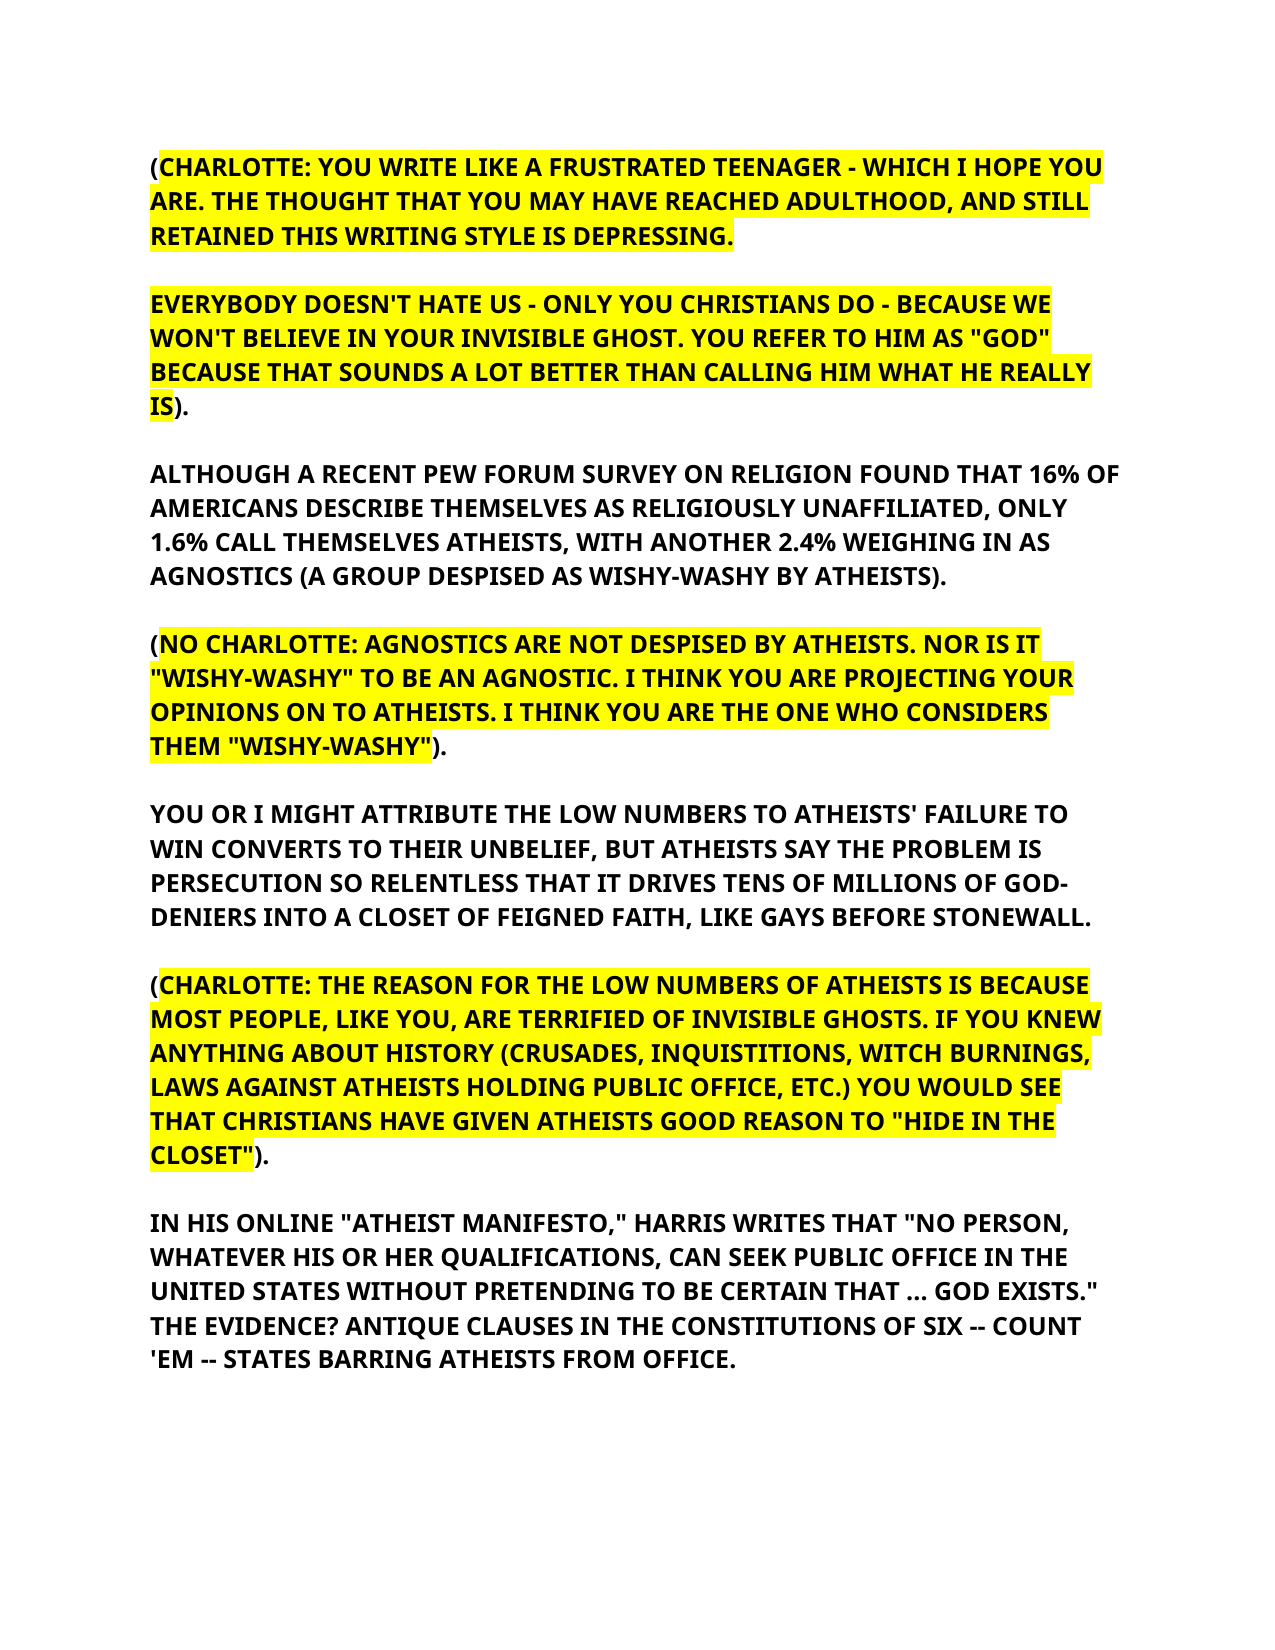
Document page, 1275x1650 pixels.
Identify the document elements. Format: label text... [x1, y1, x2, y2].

text (CHARLOTTE: THE REASON FOR THE LOW NUMBERS OF ATHEISTS IS BECAUSE MOST PEOPLE, LIKE YOU, ARE TERRIFIED OF INVISIBLE GHOSTS. IF YOU KNEW ANYTHING ABOUT HISTORY (CRUSADES, INQUISTITIONS, WITCH BURNINGS, LAWS AGAINST ATHEISTS HOLDING PUBLIC OFFICE, ETC.) YOU WOULD SEE THAT CHRISTIANS HAVE GIVEN ATHEISTS GOOD REASON TO "HIDE IN THE CLOSET"). [150, 967, 1125, 1172]
text ALTHOUGH A RECENT PEW FORUM SURVEY ON RELIGION FOUND THAT 16% OF AMERICANS DESCRIBE THEMSELVES AS RELIGIOUSLY UNAFFILIATED, ONLY 1.6% CALL THEMSELVES ATHEISTS, WITH ANOTHER 2.4% WEIGHING IN AS AGNOSTICS (A GROUP DESPISED AS WISHY-WASHY BY ATHEISTS). [150, 457, 1125, 593]
text (CHARLOTTE: YOU WRITE LIKE A FRUSTRATED TEENAGER - WHICH I HOPE YOU ARE. THE THOUGHT THAT YOU MAY HAVE REACHED ADULTHOOD, AND STILL RETAINED THIS WRITING STYLE IS DEPRESSING. [734, 150, 1125, 252]
text YOU OR I MIGHT ATTRIBUTE THE LOW NUMBERS TO ATHEISTS' FAILURE TO WIN CONVERTS TO THEIR UNBELIEF, BUT ATHEISTS SAY THE PROBLEM IS PERSECUTION SO RELENTLESS THAT IT DRIVES TENS OF MILLIONS OF GOD-DENIERS INTO A CLOSET OF FEIGNED FAITH, LIKE GAYS BEFORE STONEWALL. [150, 797, 1125, 933]
text (NO CHARLOTTE: AGNOSTICS ARE NOT DESPISED BY ATHEISTS. NOR IS IT "WISHY-WASHY" TO BE AN AGNOSTIC. I THINK YOU ARE PROJECTING YOUR OPINIONS ON TO ATHEISTS. I THINK YOU ARE THE ONE WHO CONSIDERS THEM "WISHY-WASHY"). [432, 627, 1125, 763]
text IN HIS ONLINE "ATHEIST MANIFESTO," HARRIS WRITES THAT "NO PERSON, WHATEVER HIS OR HER QUALIFICATIONS, CAN SEEK PUBLIC OFFICE IN THE UNITED STATES WITHOUT PRETENDING TO BE CERTAIN THAT ... GOD EXISTS." THE EVIDENCE? ANTIQUE CLAUSES IN THE CONSTITUTIONS OF SIX -- COUNT 'EM -- STATES BARRING ATHEISTS FROM OFFICE. [150, 1206, 1125, 1376]
text EVERYBODY DOESN'T HATE US - ONLY YOU CHRISTIANS DO - BECAUSE WE WON'T BELIEVE IN YOUR INVISIBLE GHOST. YOU REFER TO HIM AS "GOD" BECAUSE THAT SOUNDS A LOT BETTER THAN CALLING HIM WHAT HE REALLY IS). [150, 286, 1125, 422]
